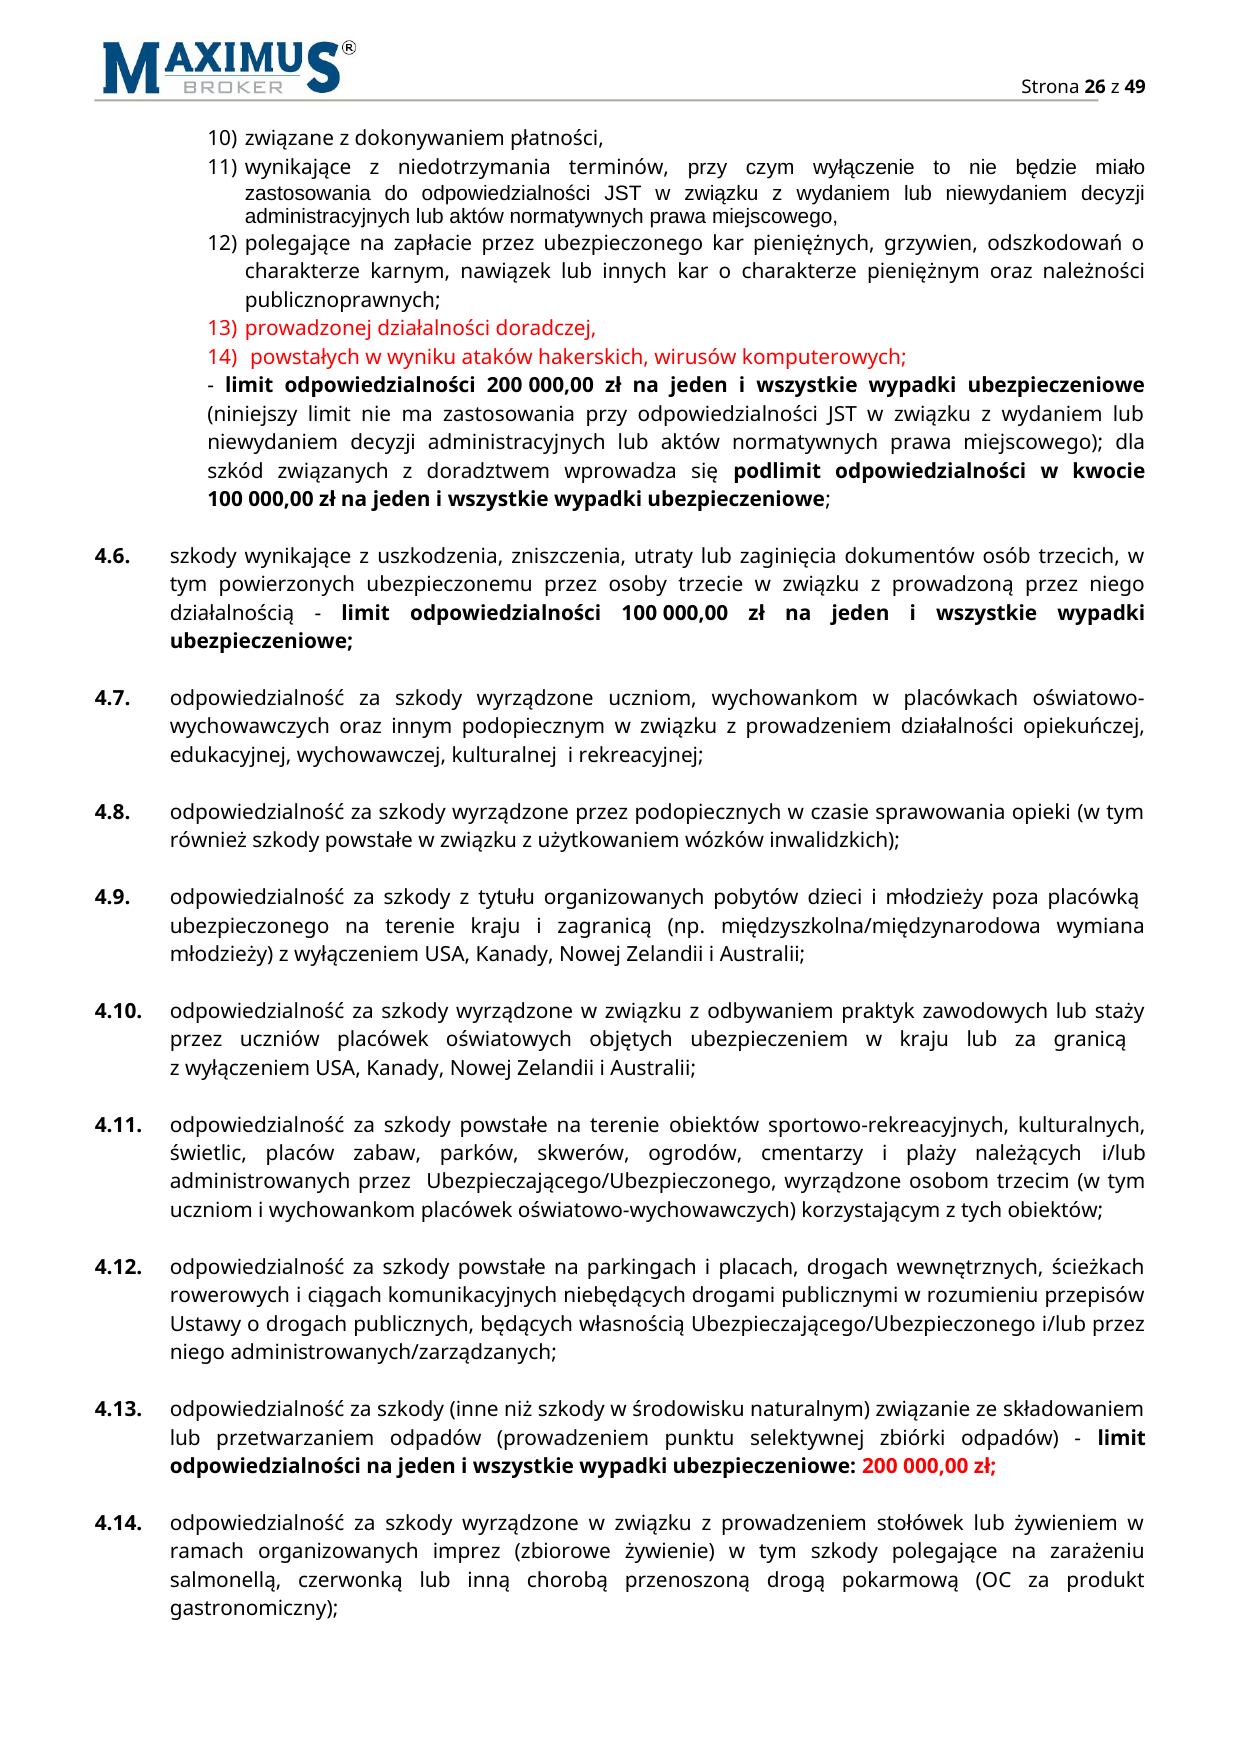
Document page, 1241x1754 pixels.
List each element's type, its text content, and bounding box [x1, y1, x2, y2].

list polegające na zapłacie przez ubezpieczonego kar pieniężnych, grzywien, odszkodowań o charakterze karnym, nawiązek lub innych kar o charakterze pieniężnym oraz należności publicznoprawnych; [207, 228, 1146, 313]
list odpowiedzialność za szkody z tytułu organizowanych pobytów dzieci i młodzieży poza placówką ubezpieczonego na terenie kraju i zagranicą (np. międzyszkolna/międzynarodowa wymiana młodzieży) z wyłączeniem USA, Kanady, Nowej Zelandii i Australii; [94, 882, 1146, 968]
list odpowiedzialność za szkody wyrządzone w związku z odbywaniem praktyk zawodowych lub staży przez uczniów placówek oświatowych objętych ubezpieczeniem w kraju lub za granicą z wyłączeniem USA, Kanady, Nowej Zelandii i Australii; [94, 996, 1146, 1081]
list związane z dokonywaniem płatności, [207, 123, 1146, 152]
list prowadzonej działalności doradczej, [207, 313, 1146, 342]
list wynikające z niedotrzymania terminów, przy czym wyłączenie to nie będzie miało zastosowania do odpowiedzialności JST w związku z wydaniem lub niewydaniem decyzji administracyjnych lub aktów normatywnych prawa miejscowego, [207, 152, 1146, 228]
list odpowiedzialność za szkody wyrządzone uczniom, wychowankom w placówkach oświatowo-wychowawczych oraz innym podopiecznym w związku z prowadzeniem działalności opiekuńczej, edukacyjnej, wychowawczej, kulturalnej i rekreacyjnej; [94, 683, 1146, 768]
list odpowiedzialność za szkody wyrządzone przez podopiecznych w czasie sprawowania opieki (w tym również szkody powstałe w związku z użytkowaniem wózków inwalidzkich); [94, 797, 1146, 854]
list odpowiedzialność za szkody powstałe na terenie obiektów sportowo-rekreacyjnych, kulturalnych, świetlic, placów zabaw, parków, skwerów, ogrodów, cmentarzy i plaży należących i/lub administrowanych przez Ubezpieczającego/Ubezpieczonego, wyrządzone osobom trzecim (w tym uczniom i wychowankom placówek oświatowo-wychowawczych) korzystającym z tych obiektów; [94, 1110, 1146, 1223]
text - limit odpowiedzialności 200 000,00 zł na jeden i wszystkie wypadki ubezpieczeniowe (niniejszy limit nie ma zastosowania przy odpowiedzialności JST w związku z wydaniem lub niewydaniem decyzji administracyjnych lub aktów normatywnych prawa miejscowego); dla szkód związanych z doradztwem wprowadza się podlimit odpowiedzialności w kwocie 100 000,00 zł na jeden i wszystkie wypadki ubezpieczeniowe; [207, 370, 1146, 513]
picture [97, 36, 362, 98]
list odpowiedzialność za szkody (inne niż szkody w środowisku naturalnym) związanie ze składowaniem lub przetwarzaniem odpadów (prowadzeniem punktu selektywnej zbiórki odpadów) - limit odpowiedzialności na jeden i wszystkie wypadki ubezpieczeniowe: 200 000,00 zł; [94, 1394, 1146, 1479]
list szkody wynikające z uszkodzenia, zniszczenia, utraty lub zaginięcia dokumentów osób trzecich, w tym powierzonych ubezpieczonemu przez osoby trzecie w związku z prowadzoną przez niego działalnością - limit odpowiedzialności 100 000,00 zł na jeden i wszystkie wypadki ubezpieczeniowe; [94, 541, 1146, 655]
list odpowiedzialność za szkody wyrządzone w związku z prowadzeniem stołówek lub żywieniem w ramach organizowanych imprez (zbiorowe żywienie) w tym szkody polegające na zarażeniu salmonellą, czerwonką lub inną chorobą przenoszoną drogą pokarmową (OC za produkt gastronomiczny); [94, 1508, 1146, 1622]
list powstałych w wyniku ataków hakerskich, wirusów komputerowych; [207, 342, 1146, 370]
list odpowiedzialność za szkody powstałe na parkingach i placach, drogach wewnętrznych, ścieżkach rowerowych i ciągach komunikacyjnych niebędących drogami publicznymi w rozumieniu przepisów Ustawy o drogach publicznych, będących własnością Ubezpieczającego/Ubezpieczonego i/lub przez niego administrowanych/zarządzanych; [94, 1252, 1146, 1366]
